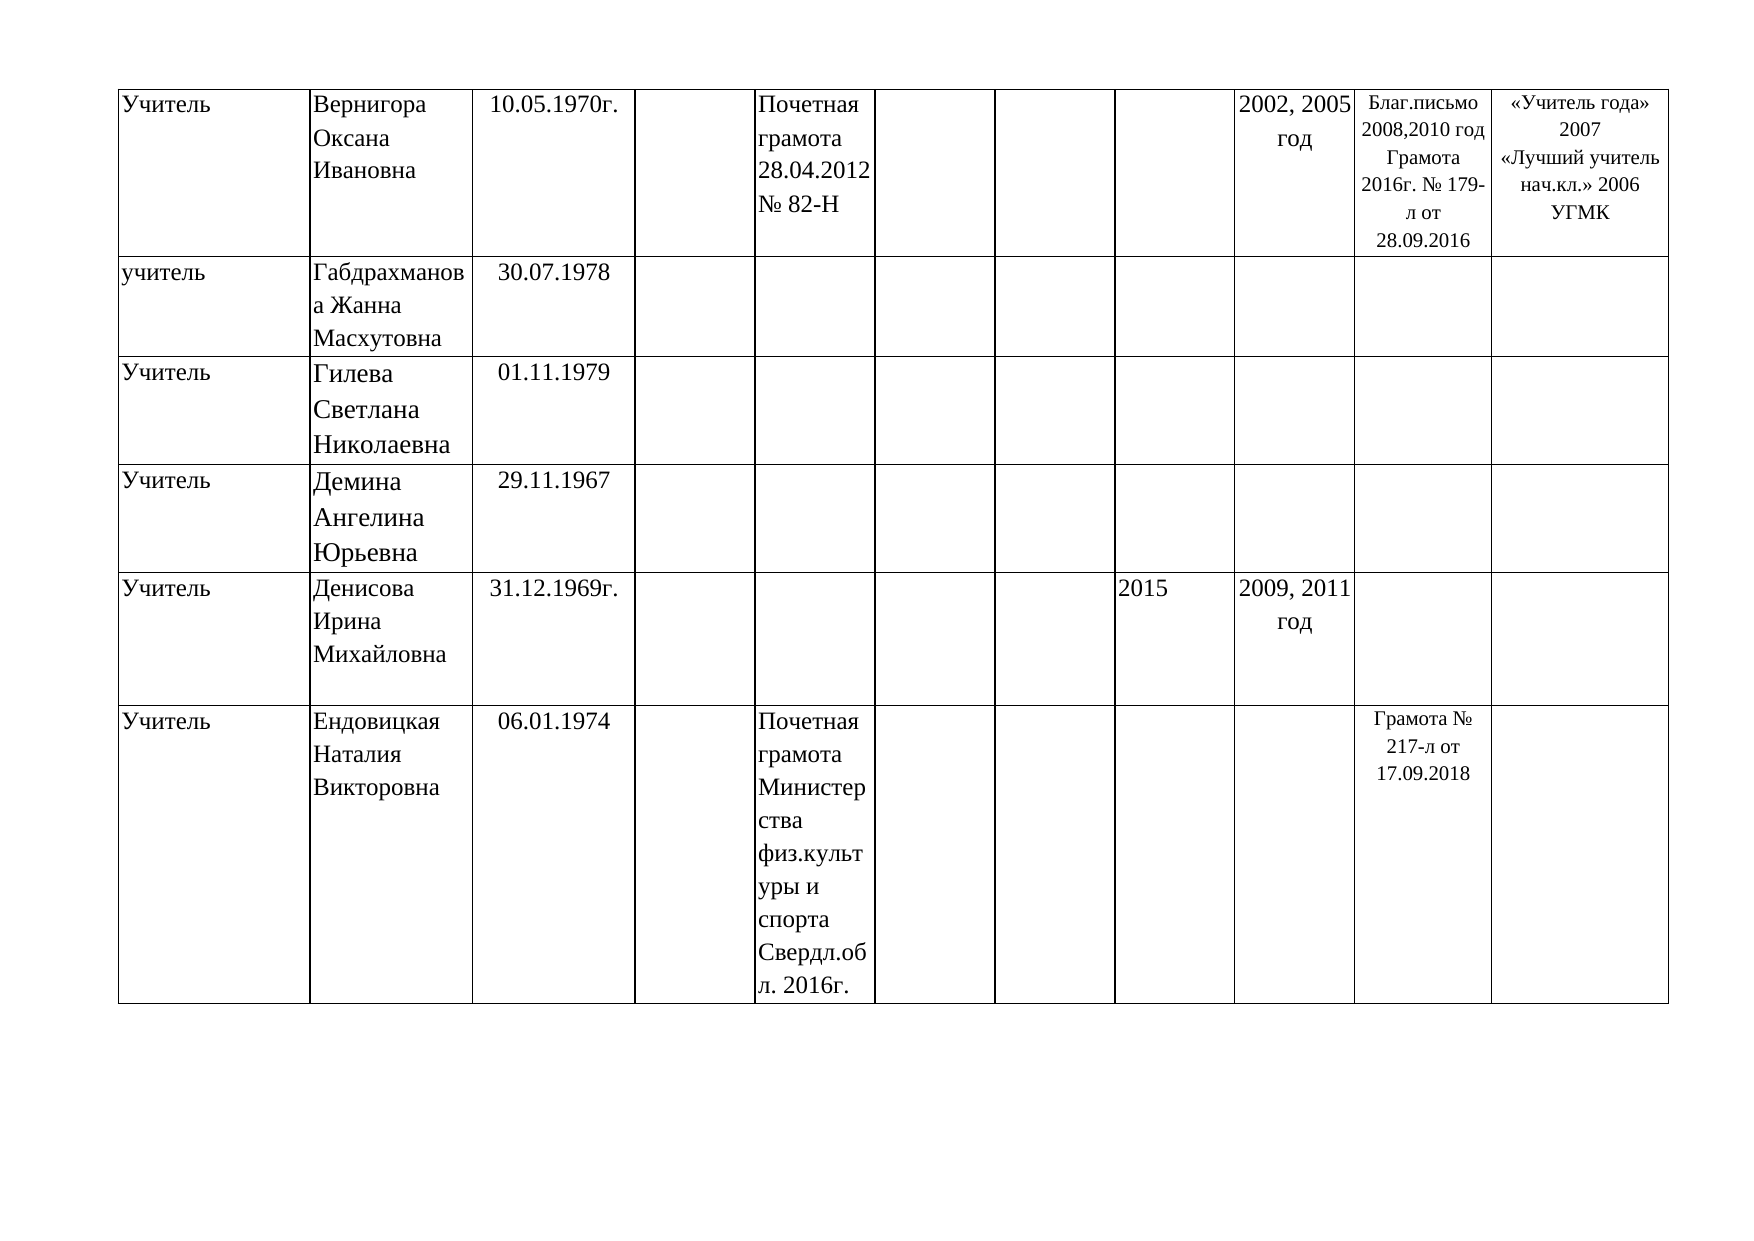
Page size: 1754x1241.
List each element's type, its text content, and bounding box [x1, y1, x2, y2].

table_cell [1235, 357, 1354, 464]
table_cell [1235, 706, 1354, 1003]
table_cell [756, 573, 874, 705]
table_cell [1355, 573, 1491, 705]
table_cell [996, 357, 1114, 464]
table_cell [876, 706, 994, 1003]
table_cell 30.07.1978 [473, 257, 634, 356]
table_cell Грамота № 217-л от 17.09.2018 [1355, 706, 1491, 1003]
table_cell [996, 573, 1114, 705]
table_cell Ендовицкая Наталия Викторовна [311, 706, 472, 1003]
table_cell 31.12.1969г. [473, 573, 634, 705]
table_cell [1492, 706, 1668, 1003]
table_cell [756, 465, 874, 572]
table_cell [636, 465, 754, 572]
table_cell [1355, 357, 1491, 464]
table_cell [876, 573, 994, 705]
table_cell Демина Ангелина Юрьевна [311, 465, 472, 572]
table_cell [756, 257, 874, 356]
table_cell Гилева Светлана Николаевна [311, 357, 472, 464]
table_cell [996, 465, 1114, 572]
table_cell Благ.письмо 2008,2010 год Грамота 2016г. № 179-л от 28.09.2016 [1355, 90, 1491, 256]
table_cell [1235, 465, 1354, 572]
table_cell [636, 357, 754, 464]
table_cell Вернигора Оксана Ивановна [311, 90, 472, 256]
table_cell [1116, 357, 1234, 464]
table_cell Учитель [119, 706, 309, 1003]
table_cell Габдрахманова Жанна Масхутовна [311, 257, 472, 356]
table_cell Учитель [119, 573, 309, 705]
table_cell Почетная грамота Министерства физ.культуры и спорта Свердл.обл. 2016г. [756, 706, 874, 1003]
table_cell «Учитель года» 2007 «Лучший учитель нач.кл.» 2006 УГМК [1492, 90, 1668, 256]
table_cell 06.01.1974 [473, 706, 634, 1003]
table_cell Учитель [119, 465, 309, 572]
table_cell [876, 465, 994, 572]
table_cell 2002, 2005 год [1235, 90, 1354, 256]
table_cell [996, 90, 1114, 256]
table_cell [1116, 90, 1234, 256]
table_cell [1355, 465, 1491, 572]
table_cell [636, 257, 754, 356]
table_cell 2009, 2011 год [1235, 573, 1354, 705]
table_cell [756, 357, 874, 464]
table_cell [996, 257, 1114, 356]
table_cell [1116, 706, 1234, 1003]
table_cell 2015 [1116, 573, 1234, 705]
table_cell Учитель [119, 357, 309, 464]
table_cell Денисова Ирина Михайловна [311, 573, 472, 705]
table_cell [636, 90, 754, 256]
table_cell [636, 706, 754, 1003]
table_cell [1235, 257, 1354, 356]
table_cell [1492, 357, 1668, 464]
table_cell [636, 573, 754, 705]
table_cell [876, 90, 994, 256]
table_cell [1492, 573, 1668, 705]
table_cell [876, 357, 994, 464]
table_cell [996, 706, 1114, 1003]
table_cell [1116, 465, 1234, 572]
table_cell [876, 257, 994, 356]
table_cell 01.11.1979 [473, 357, 634, 464]
table_cell [1492, 257, 1668, 356]
table_cell 29.11.1967 [473, 465, 634, 572]
table_cell [1116, 257, 1234, 356]
table_cell [1355, 257, 1491, 356]
table_cell [1492, 465, 1668, 572]
table_cell Почетная грамота 28.04.2012№ 82-Н [756, 90, 874, 256]
table_cell Учитель [119, 90, 309, 256]
table_cell 10.05.1970г. [473, 90, 634, 256]
table_cell учитель [119, 257, 309, 356]
